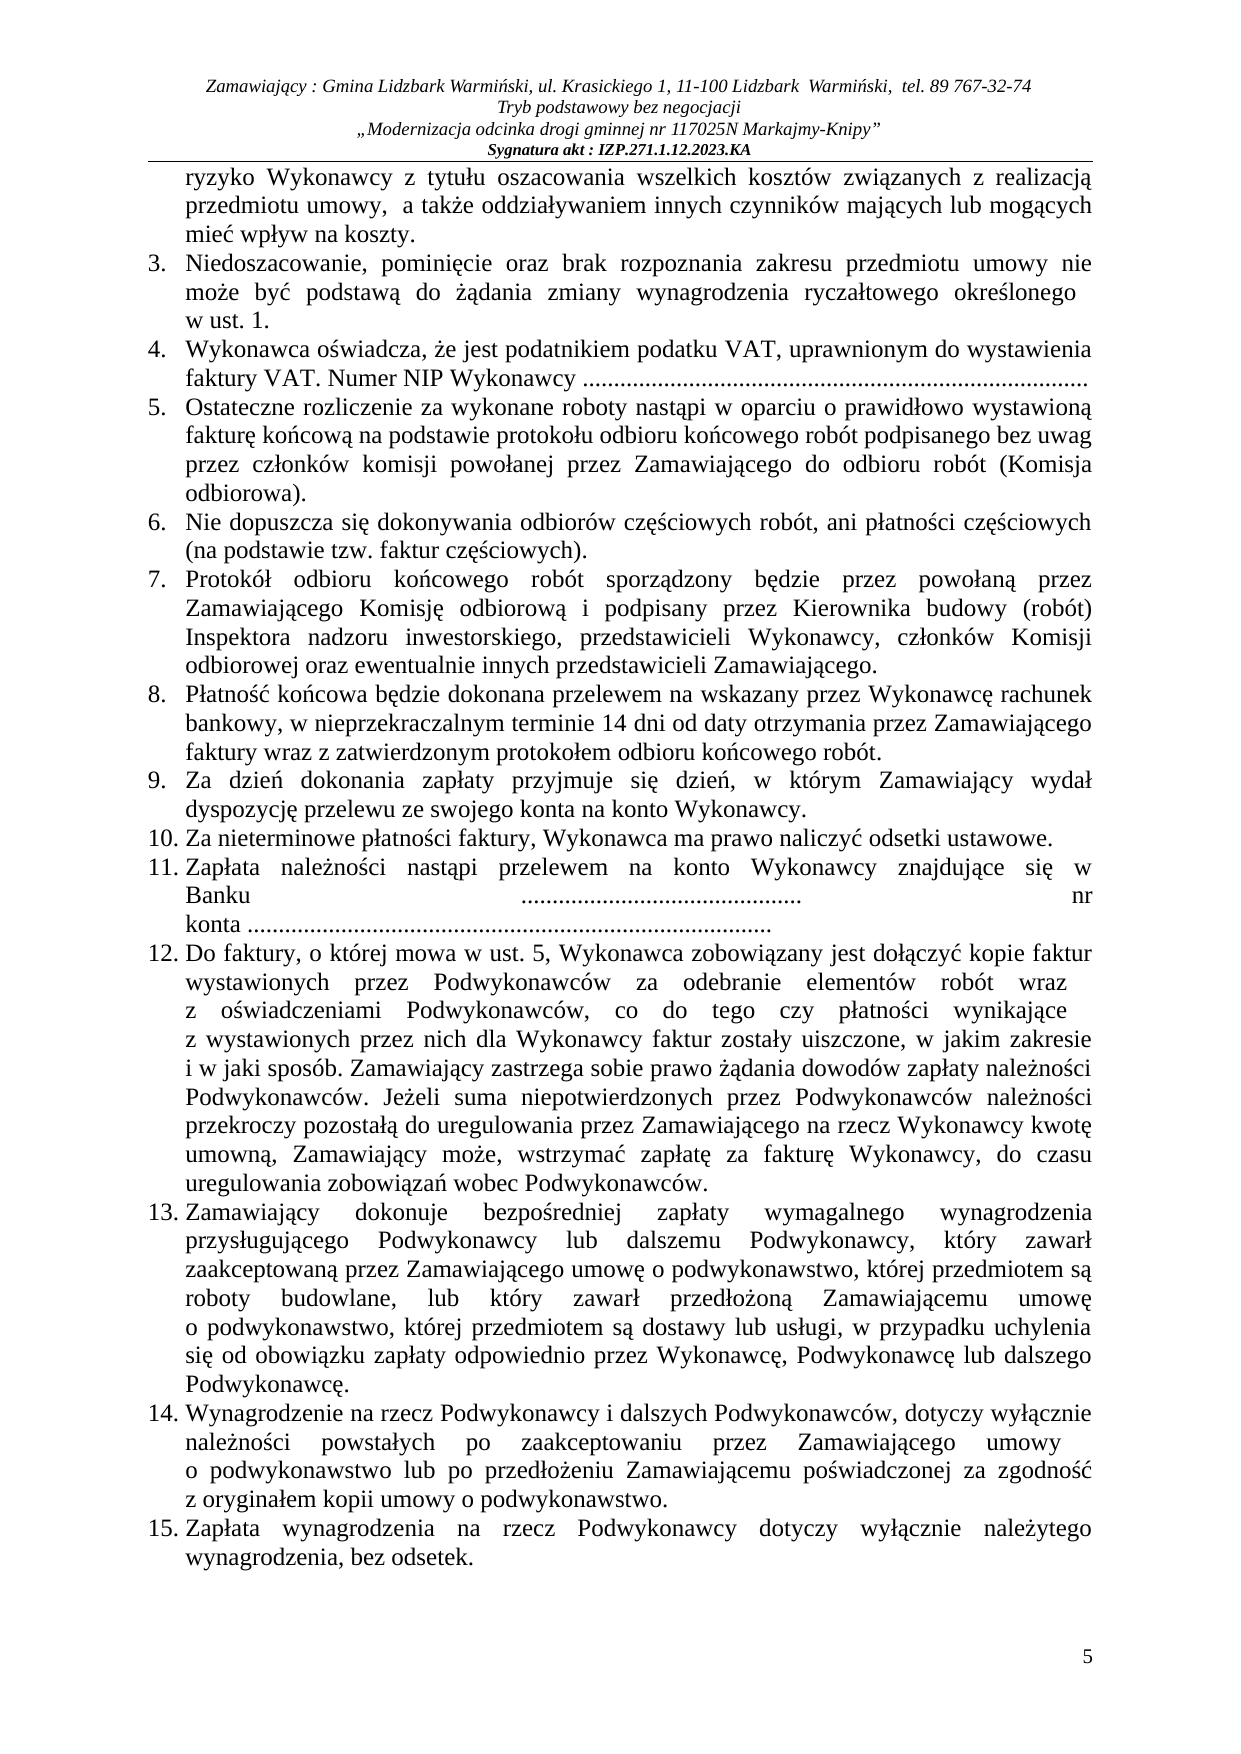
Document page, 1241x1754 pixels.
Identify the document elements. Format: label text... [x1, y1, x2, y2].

list Płatność końcowa będzie dokonana przelewem na wskazany przez Wykonawcę rachunek bankowy, w nieprzekraczalnym terminie 14 dni od daty otrzymania przez Zamawiającego faktury wraz z zatwierdzonym protokołem odbioru końcowego robót. [148, 679, 1093, 765]
list Zamawiający dokonuje bezpośredniej zapłaty wymagalnego wynagrodzenia przysługującego Podwykonawcy lub dalszemu Podwykonawcy, który zawarł zaakceptowaną przez Zamawiającego umowę o podwykonawstwo, której przedmiotem są roboty budowlane, lub który zawarł przedłożoną Zamawiającemu umowę o podwykonawstwo, której przedmiotem są dostawy lub usługi, w przypadku uchylenia się od obowiązku zapłaty odpowiednio przez Wykonawcę, Podwykonawcę lub dalszego Podwykonawcę. [148, 1197, 1093, 1398]
list Za dzień dokonania zapłaty przyjmuje się dzień, w którym Zamawiający wydał dyspozycję przelewu ze swojego konta na konto Wykonawcy. [148, 765, 1093, 823]
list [148, 162, 1093, 248]
list Protokół odbioru końcowego robót sporządzony będzie przez powołaną przez Zamawiającego Komisję odbiorową i podpisany przez Kierownika budowy (robót) Inspektora nadzoru inwestorskiego, przedstawicieli Wykonawcy, członków Komisji odbiorowej oraz ewentualnie innych przedstawicieli Zamawiającego. [148, 564, 1093, 679]
list Nie dopuszcza się dokonywania odbiorów częściowych robót, ani płatności częściowych (na podstawie tzw. faktur częściowych). [148, 507, 1093, 564]
list Ostateczne rozliczenie za wykonane roboty nastąpi w oparciu o prawidłowo wystawioną fakturę końcową na podstawie protokołu odbioru końcowego robót podpisanego bez uwag przez członków komisji powołanej przez Zamawiającego do odbioru robót (Komisja odbiorowa). [148, 392, 1093, 507]
list Niedoszacowanie, pominięcie oraz brak rozpoznania zakresu przedmiotu umowy nie może być podstawą do żądania zmiany wynagrodzenia ryczałtowego określonego w ust. 1. [148, 248, 1093, 334]
list Wynagrodzenie na rzecz Podwykonawcy i dalszych Podwykonawców, dotyczy wyłącznie należności powstałych po zaakceptowaniu przez Zamawiającego umowy o podwykonawstwo lub po przedłożeniu Zamawiającemu poświadczonej za zgodność z oryginałem kopii umowy o podwykonawstwo. [148, 1398, 1093, 1513]
list Zapłata należności nastąpi przelewem na konto Wykonawcy znajdujące się w Banku ............................................. nr konta .................................................................................... [148, 852, 1093, 938]
list Wykonawca oświadcza, że jest podatnikiem podatku VAT, uprawnionym do wystawienia faktury VAT. Numer NIP Wykonawcy ................................................................................. [148, 334, 1093, 392]
list Zapłata wynagrodzenia na rzecz Podwykonawcy dotyczy wyłącznie należytego wynagrodzenia, bez odsetek. [148, 1513, 1093, 1570]
list Do faktury, o której mowa w ust. 5, Wykonawca zobowiązany jest dołączyć kopie faktur wystawionych przez Podwykonawców za odebranie elementów robót wraz z oświadczeniami Podwykonawców, co do tego czy płatności wynikające z wystawionych przez nich dla Wykonawcy faktur zostały uiszczone, w jakim zakresie i w jaki sposób. Zamawiający zastrzega sobie prawo żądania dowodów zapłaty należności Podwykonawców. Jeżeli suma niepotwierdzonych przez Podwykonawców należności przekroczy pozostałą do uregulowania przez Zamawiającego na rzecz Wykonawcy kwotę umowną, Zamawiający może, wstrzymać zapłatę za fakturę Wykonawcy, do czasu uregulowania zobowiązań wobec Podwykonawców. [148, 938, 1093, 1197]
list Za nieterminowe płatności faktury, Wykonawca ma prawo naliczyć odsetki ustawowe. [148, 823, 1093, 852]
